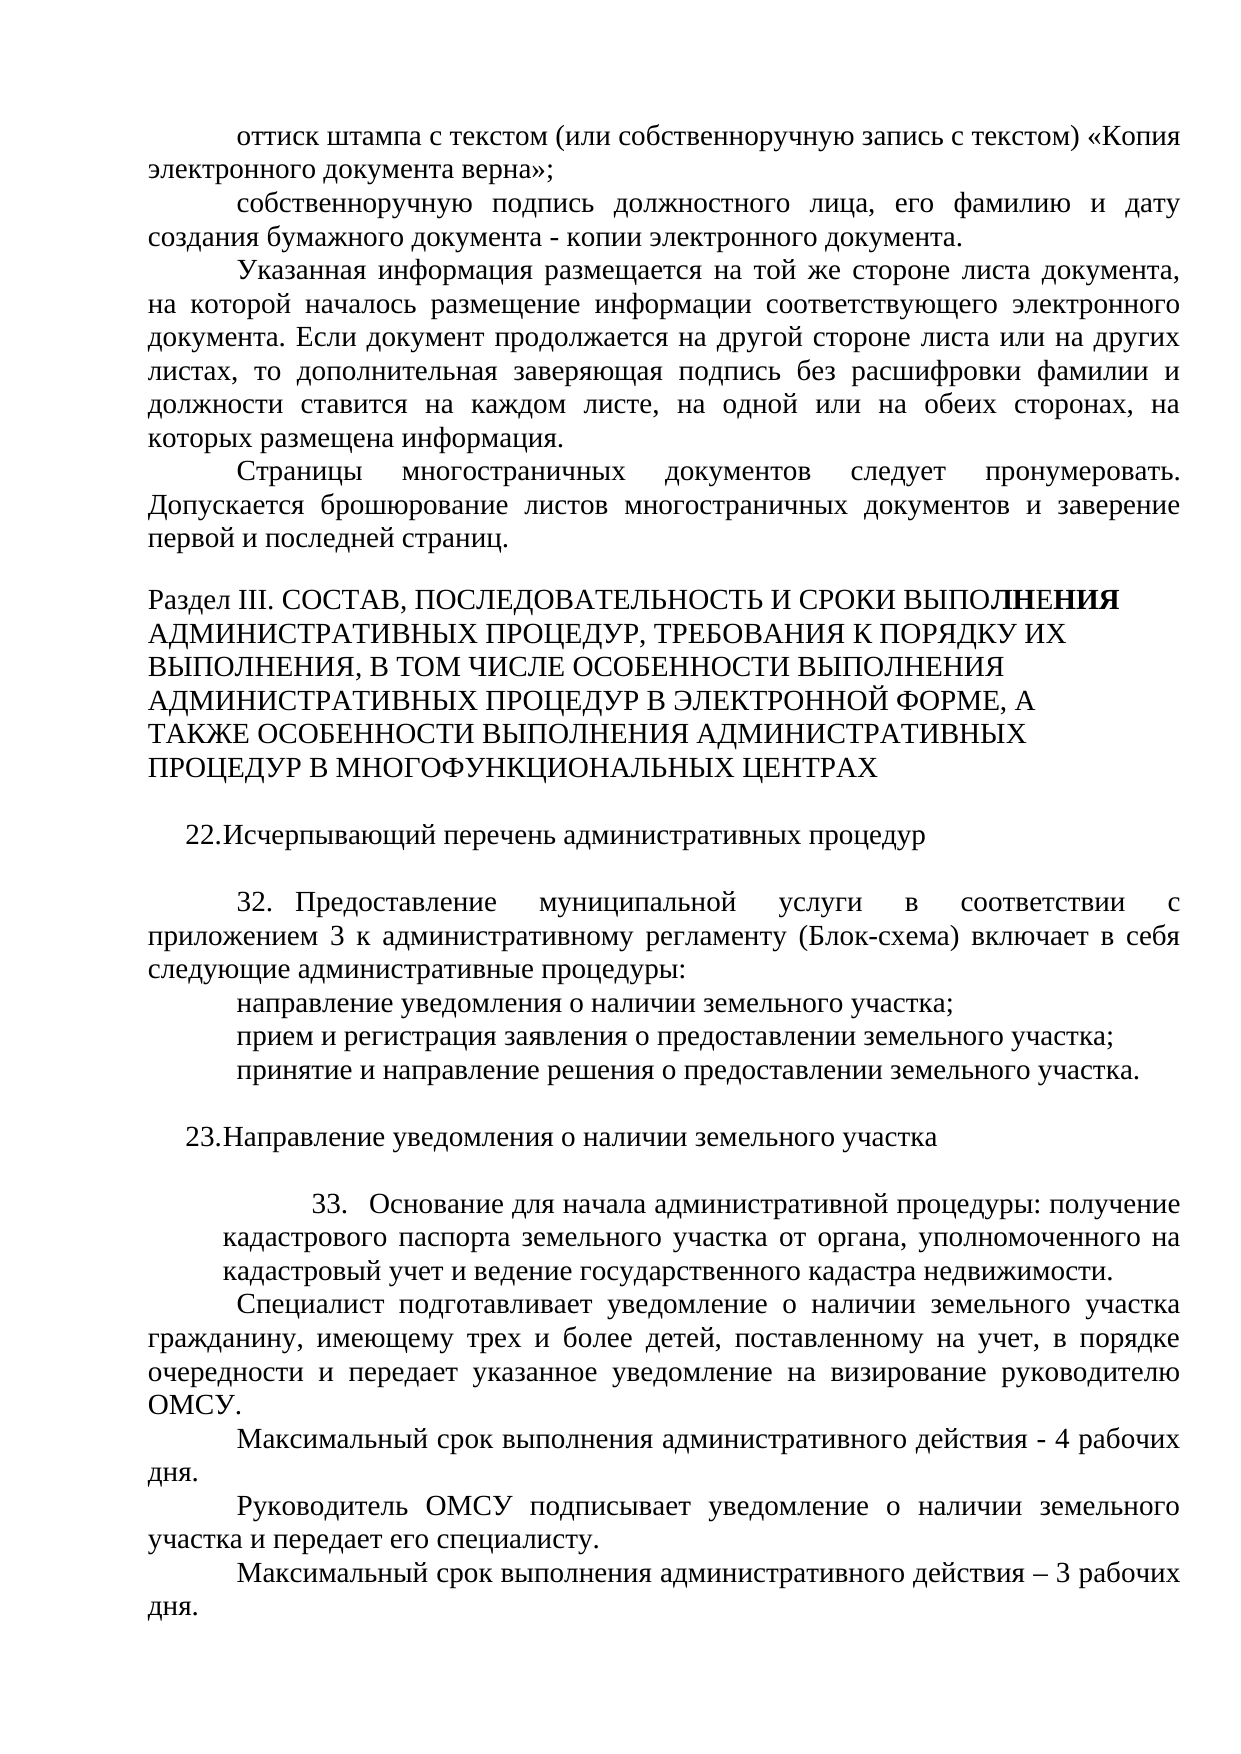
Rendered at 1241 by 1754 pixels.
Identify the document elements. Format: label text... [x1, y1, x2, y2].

text Специалист подготавливает уведомление о наличии земельного участка гражданину, имеющему трех и более детей, поставленному на учет, в порядке очередности и передает указанное уведомление на визирование руководителю ОМСУ. [148, 1287, 1181, 1421]
text Максимальный срок выполнения административного действия – 3 рабочих дня. [148, 1555, 1181, 1622]
text Страницы многостраничных документов следует пронумеровать. Допускается брошюрование листов многостраничных документов и заверение первой и последней страниц. [148, 453, 1181, 554]
text Указанная информация размещается на той же стороне листа документа, на которой началось размещение информации соответствующего электронного документа. Если документ продолжается на другой стороне листа или на других листах, то дополнительная заверяющая подпись без расшифровки фамилии и должности ставится на каждом листе, на одной или на обеих сторонах, на которых размещена информация. [148, 252, 1181, 453]
list Исчерпывающий перечень административных процедур [185, 817, 1181, 851]
list Предоставление муниципальной услуги в соответствии с приложением 3 к административному регламенту (Блок-схема) включает в себя следующие административные процедуры: [148, 884, 1181, 985]
text Раздел III. СОСТАВ, ПОСЛЕДОВАТЕЛЬНОСТЬ И СРОКИ ВЫПОЛНЕНИЯ АДМИНИСТРАТИВНЫХ ПРОЦЕДУР, ТРЕБОВАНИЯ К ПОРЯДКУ ИХ ВЫПОЛНЕНИЯ, В ТОМ ЧИСЛЕ ОСОБЕННОСТИ ВЫПОЛНЕНИЯ АДМИНИСТРАТИВНЫХ ПРОЦЕДУР В ЭЛЕКТРОННОЙ ФОРМЕ, А ТАКЖЕ ОСОБЕННОСТИ ВЫПОЛНЕНИЯ АДМИНИСТРАТИВНЫХ ПРОЦЕДУР В МНОГОФУНКЦИОНАЛЬНЫХ ЦЕНТРАХ [148, 582, 1181, 783]
text направление уведомления о наличии земельного участка; [148, 985, 1181, 1018]
list Основание для начала административной процедуры: получение кадастрового паспорта земельного участка от органа, уполномоченного на кадастровый учет и ведение государственного кадастра недвижимости. [223, 1186, 1181, 1287]
text оттиск штампа с текстом (или собственноручную запись с текстом) «Копия электронного документа верна»; [148, 118, 1181, 185]
text принятие и направление решения о предоставлении земельного участка. [148, 1052, 1181, 1085]
list Направление уведомления о наличии земельного участка [185, 1119, 1181, 1152]
text собственноручную подпись должностного лица, его фамилию и дату создания бумажного документа - копии электронного документа. [148, 185, 1181, 252]
text Руководитель ОМСУ подписывает уведомление о наличии земельного участка и передает его специалисту. [148, 1488, 1181, 1555]
text Максимальный срок выполнения административного действия - 4 рабочих дня. [148, 1421, 1181, 1488]
text прием и регистрация заявления о предоставлении земельного участка; [148, 1018, 1181, 1052]
